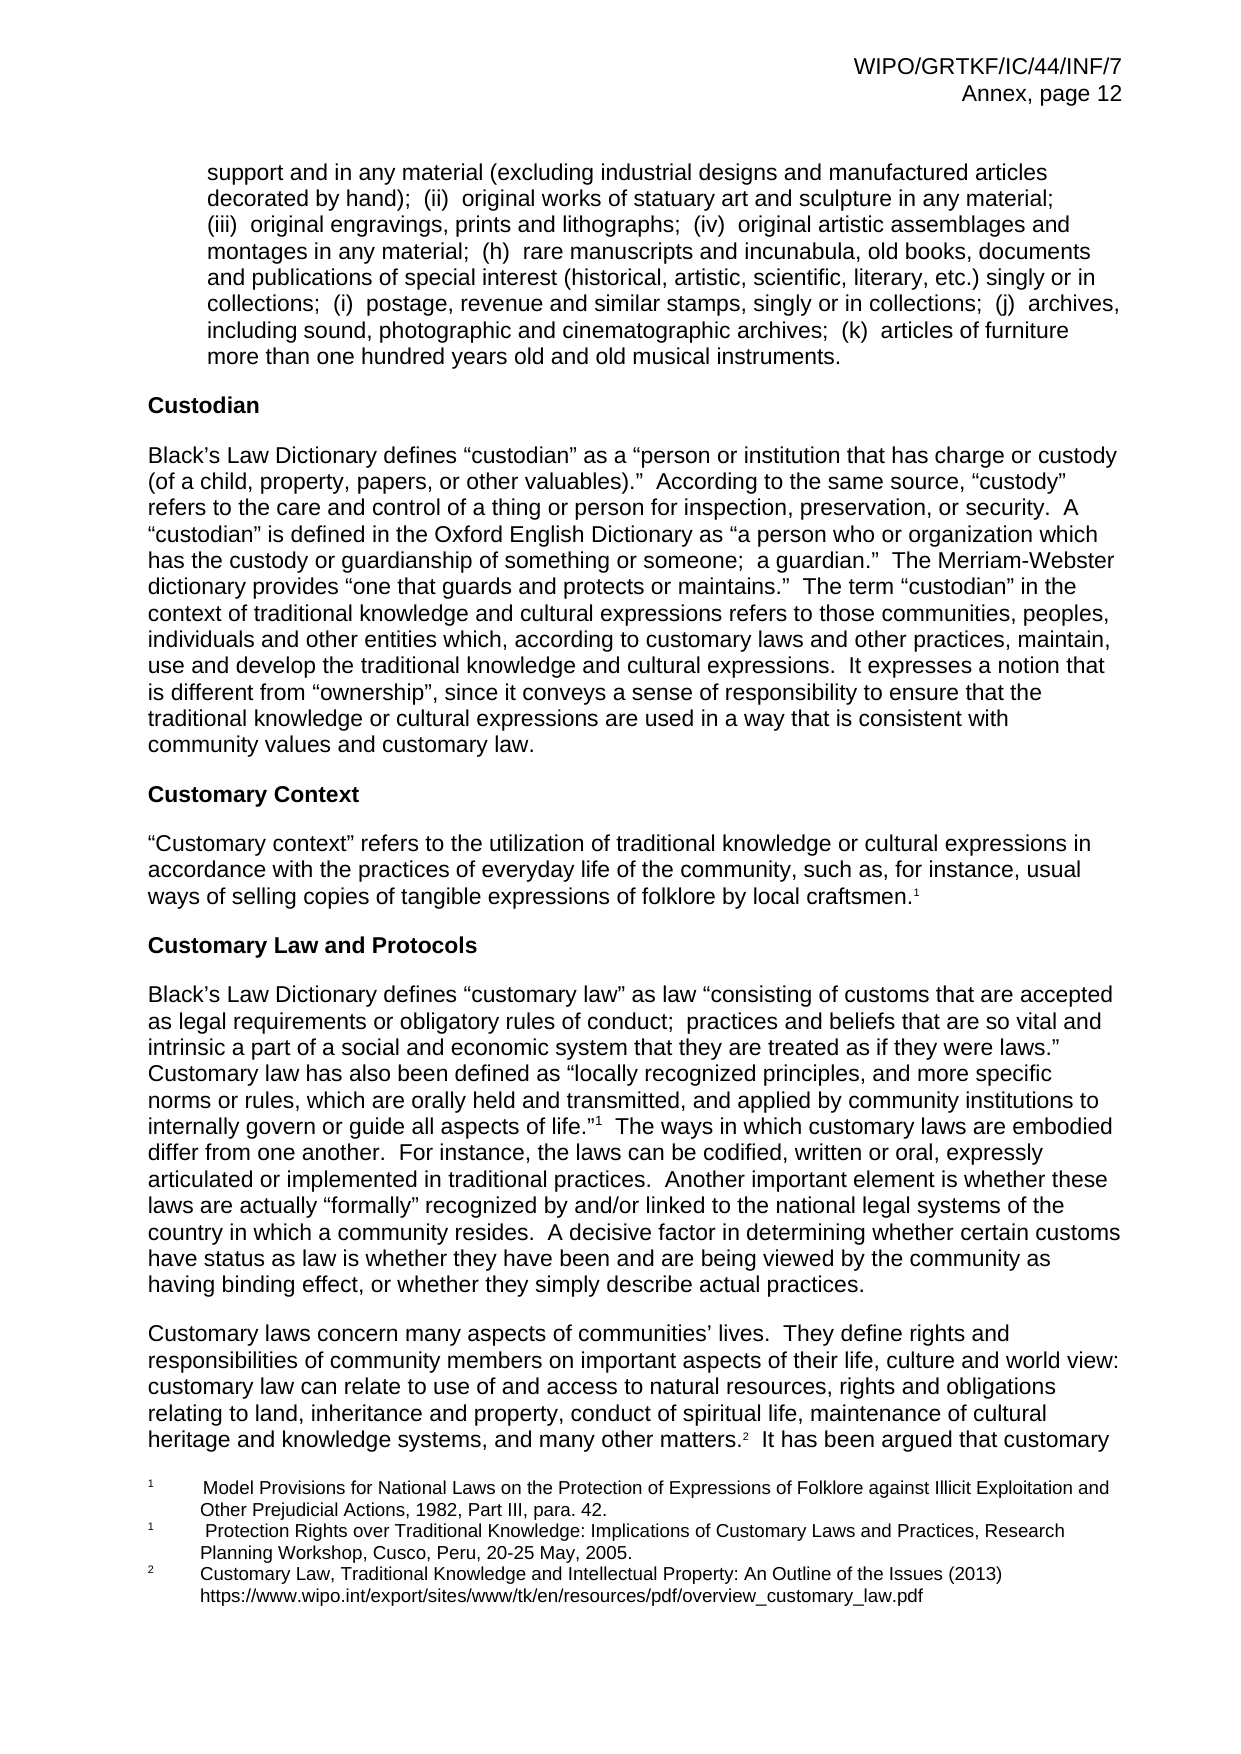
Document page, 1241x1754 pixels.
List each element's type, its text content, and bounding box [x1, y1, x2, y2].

text Black’s Law Dictionary defines “customary law” as law “consisting of customs that are accepted as legal requirements or obligatory rules of conduct; practices and beliefs that are so vital and intrinsic a part of a social and economic system that they are treated as if they were laws.” Customary law has also been defined as “locally recognized principles, and more specific norms or rules, which are orally held and transmitted, and applied by community institutions to internally govern or guide all aspects of life.” The ways in which customary laws are embodied differ from one another. For instance, the laws can be codified, written or oral, expressly articulated or implemented in traditional practices. Another important element is whether these laws are actually “formally” recognized by and/or linked to the national legal systems of the country in which a community resides. A decisive factor in determining whether certain customs have status as law is whether they have been and are being viewed by the community as having binding effect, or whether they simply describe actual practices. [148, 981, 1122, 1297]
text Black’s Law Dictionary defines “custodian” as a “person or institution that has charge or custody (of a child, property, papers, or other valuables).” According to the same source, “custody” refers to the care and control of a thing or person for inspection, preservation, or security. A “custodian” is defined in the Oxford English Dictionary as “a person who or organization which has the custody or guardianship of something or someone; a guardian.” The Merriam-Webster dictionary provides “one that guards and protects or maintains.” The term “custodian” in the context of traditional knowledge and cultural expressions refers to those communities, peoples, individuals and other entities which, according to customary laws and other practices, maintain, use and develop the traditional knowledge and cultural expressions. It expresses a notion that is different from “ownership”, since it conveys a sense of responsibility to ensure that the traditional knowledge or cultural expressions are used in a way that is consistent with community values and customary law. [148, 442, 1122, 758]
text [207, 158, 1122, 369]
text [148, 1320, 1122, 1452]
subtitle Customary Law and Protocols [148, 932, 1122, 958]
text “Customary context” refers to the utilization of traditional knowledge or cultural expressions in accordance with the practices of everyday life of the community, such as, for instance, usual ways of selling copies of tangible expressions of folklore by local craftsmen. [148, 830, 1122, 909]
subtitle Custodian [148, 392, 1122, 419]
subtitle Customary Context [148, 781, 1122, 807]
